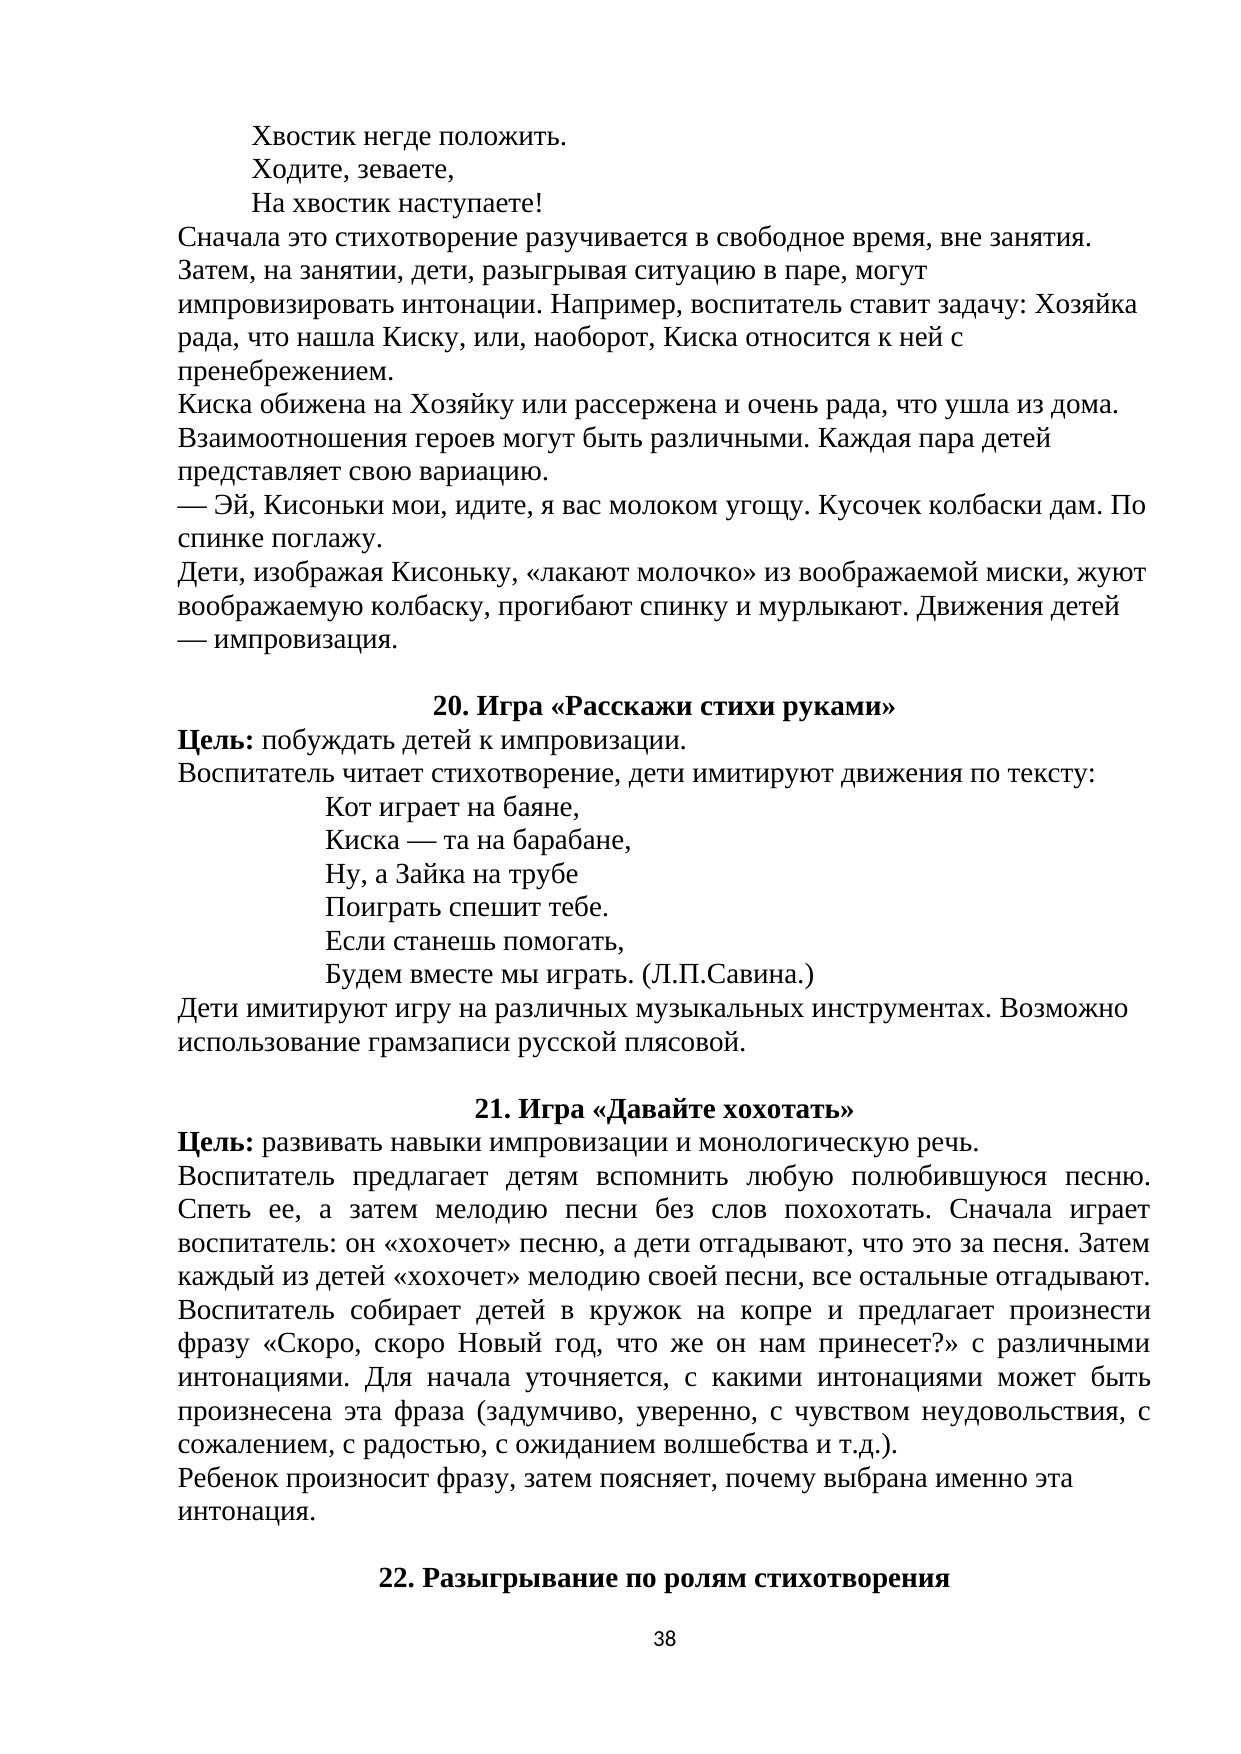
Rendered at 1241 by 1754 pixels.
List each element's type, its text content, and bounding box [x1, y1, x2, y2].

text Сначала это стихотворение разучивается в свободное время, вне занятия. Затем, на занятии, дети, разыгрывая ситуацию в паре, могут импровизировать интонации. Например, воспитатель ставит задачу: Хозяйка рада, что нашла Киску, или, наоборот, Киска относится к ней с пренебрежением. [177, 219, 1152, 386]
text Цель: побуждать детей к импровизации. [177, 722, 1152, 755]
text Киска — та на барабане, [251, 822, 1152, 856]
text Если станешь помогать, [251, 923, 1152, 957]
text 22. Разыгрывание по ролям стихотворения [177, 1560, 1152, 1594]
text Дети имитируют игру на различных музыкальных инструментах. Возможно использование грамзаписи русской плясовой. [177, 990, 1152, 1057]
text 20. Игра «Расскажи стихи руками» [177, 688, 1152, 722]
text Цель: развивать навыки импровизации и монологическую речь. [177, 1124, 1152, 1158]
text Ребенок произносит фразу, затем поясняет, почему выбрана именно эта интонация. [177, 1460, 1152, 1527]
text Ну, а Зайка на трубе [251, 856, 1152, 889]
text Дети, изображая Кисоньку, «лакают молочко» из воображаемой миски, жуют воображаемую колбаску, прогибают спинку и мурлыкают. Движения детей — импровизация. [177, 554, 1152, 655]
text Воспитатель читает стихотворение, дети имитируют движения по тексту: [177, 755, 1152, 789]
text — Эй, Кисоньки мои, идите, я вас молоком угощу. Кусочек колбаски дам. По спинке поглажу. [177, 487, 1152, 554]
text Взаимоотношения героев могут быть различными. Каждая пара детей представляет свою вариацию. [177, 420, 1152, 487]
text 21. Игра «Давайте хохотать» [177, 1091, 1152, 1124]
text Воспитатель собирает детей в кружок на копре и предлагает произнести фразу «Скоро, скоро Новый год, что же он нам принесет?» с различными интонациями. Для начала уточняется, с какими интонациями может быть произнесена эта фраза (задумчиво, уверенно, с чувством неудовольствия, с сожалением, с радостью, с ожиданием волшебства и т.д.). [177, 1292, 1152, 1460]
text Поиграть спешит тебе. [251, 889, 1152, 923]
text Ходите, зеваете, [177, 152, 1152, 185]
text Воспитатель предлагает детям вспомнить любую полюбившуюся песню. Спеть ее, а затем мелодию песни без слов похохотать. Сначала играет воспитатель: он «хохочет» песню, а дети отгадывают, что это за песня. Затем каждый из детей «хохочет» мелодию своей песни, все остальные отгадывают. [177, 1158, 1152, 1292]
text Хвостик негде положить. [177, 118, 1152, 152]
text Кот играет на баяне, [251, 789, 1152, 822]
text Будем вместе мы играть. (Л.П.Савина.) [251, 957, 1152, 990]
text Киска обижена на Хозяйку или рассержена и очень рада, что ушла из дома. [177, 386, 1152, 420]
text На хвостик наступаете! [177, 185, 1152, 219]
